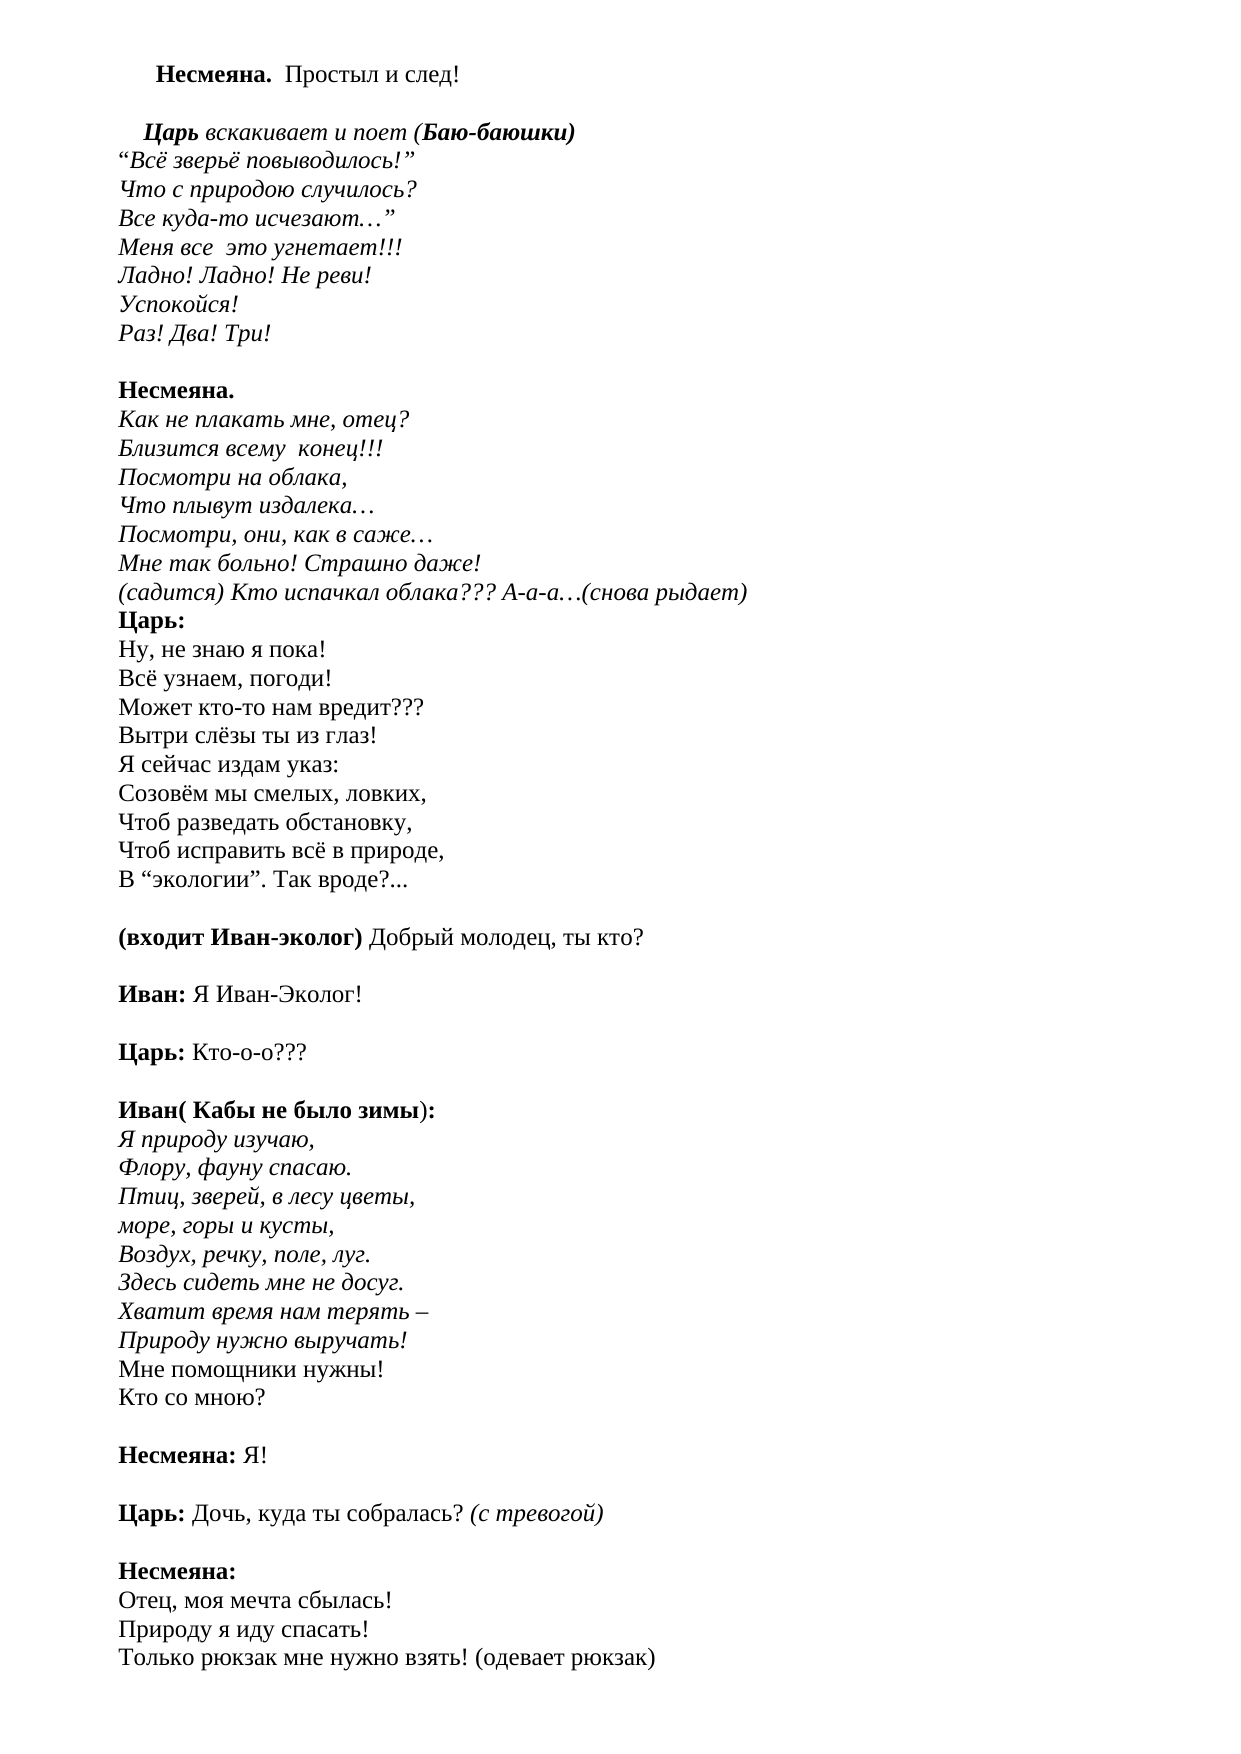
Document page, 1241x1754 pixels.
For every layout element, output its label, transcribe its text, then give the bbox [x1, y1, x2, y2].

text Как не плакать мне, отец? Близится всему конец!!! Посмотри на облака, Что плывут издалека… Посмотри, они, как в саже… Мне так больно! Страшно даже! (садится) Кто испачкал облака??? А-а-а…(снова рыдает) [118, 404, 1219, 605]
text Несмеяна. Простыл и след! [118, 59, 1219, 88]
text Царь: [118, 605, 1219, 634]
text Царь вскакивает и поет (Баю-баюшки) [118, 117, 1219, 145]
text Кто со мною? [118, 1382, 1219, 1411]
text “Всё зверьё повыводилось!” Что с природою случилось? Все куда-то исчезают…” Меня все это угнетает!!! Ладно! Ладно! Не реви! Успокойся! Раз! Два! Три! [118, 145, 1219, 347]
text Несмеяна: [118, 1556, 1219, 1585]
text Отец, моя мечта сбылась! Природу я иду спасать! Только рюкзак мне нужно взять! (одевает рюкзак) [118, 1585, 1219, 1671]
text Иван( Кабы не было зимы): [118, 1095, 1219, 1124]
text Царь: Кто-о-о??? [118, 1037, 1219, 1066]
text (входит Иван-эколог) Добрый молодец, ты кто? [118, 922, 1219, 950]
text Царь: Дочь, куда ты собралась? (с тревогой) [118, 1498, 1219, 1527]
text Птиц, зверей, в лесу цветы, море, горы и кусты, Воздух, речку, поле, луг. Здесь сидеть мне не досуг. Хватит время нам терять – Природу нужно выручать! Мне помощники нужны! [118, 1181, 1219, 1382]
text Иван: Я Иван-Эколог! [118, 979, 1219, 1008]
text Ну, не знаю я пока! Всё узнаем, погоди! Может кто-то нам вредит??? Вытри слёзы ты из глаз! Я сейчас издам указ: Созовём мы смелых, ловких, Чтоб разведать обстановку, Чтоб исправить всё в природе, В “экологии”. Так вроде?... [118, 634, 1219, 893]
text Я природу изучаю, Флору, фауну спасаю. [118, 1124, 1219, 1181]
text Несмеяна: Я! [118, 1440, 1219, 1469]
text Несмеяна. [118, 375, 1219, 404]
